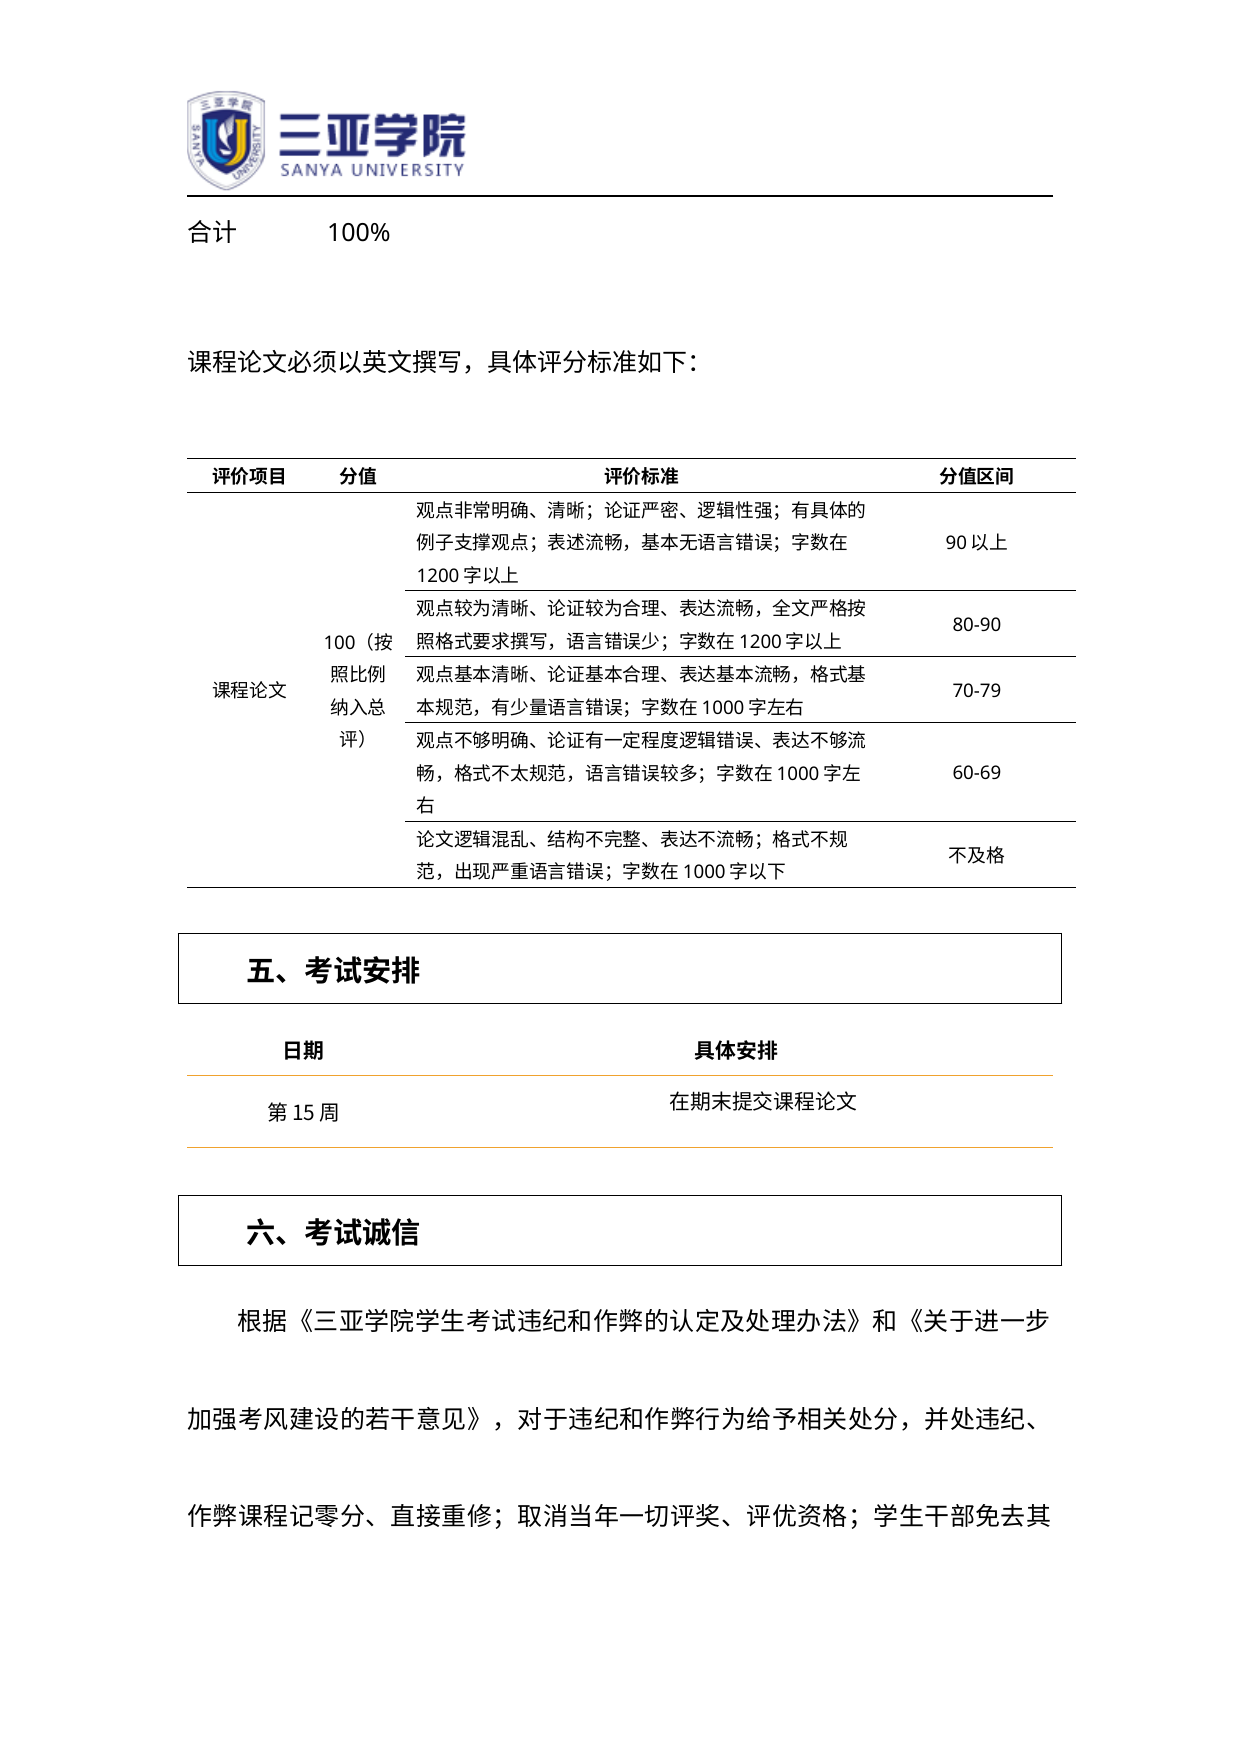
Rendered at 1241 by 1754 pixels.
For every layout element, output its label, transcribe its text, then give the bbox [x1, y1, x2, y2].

table_cell 观点较为清晰、论证较为合理、表达流畅，全文严格按照格式要求撰写，语言错误少；字数在1200字以上 [405, 591, 878, 656]
table_cell 论文逻辑混乱、结构不完整、表达不流畅；格式不规范，出现严重语言错误；字数在1000字以下 [405, 822, 878, 887]
table_cell 课程论文 [187, 493, 311, 887]
table_cell 不及格 [878, 822, 1076, 887]
text 合计 100% [187, 198, 1053, 263]
table_cell 第15周 [187, 1076, 419, 1147]
table_cell 60-69 [878, 723, 1076, 821]
text 五、考试安排 [179, 934, 1061, 1003]
table_cell 在期末提交课程论文 [419, 1076, 1053, 1147]
table_cell 70-79 [878, 657, 1076, 722]
table_header 评价项目 [187, 459, 311, 492]
text 课程论文必须以英文撰写，具体评分标准如下： [187, 328, 1053, 393]
table_header 日期 [187, 1025, 419, 1074]
table_header 评价标准 [405, 459, 878, 492]
table_cell 观点不够明确、论证有一定程度逻辑错误、表达不够流畅，格式不太规范，语言错误较多；字数在1000字左右 [405, 723, 878, 821]
table_cell 100（按照比例纳入总评） [311, 493, 405, 887]
table_cell 观点非常明确、清晰；论证严密、逻辑性强；有具体的例子支撑观点；表述流畅，基本无语言错误；字数在1200字以上 [405, 493, 878, 590]
table_cell 观点基本清晰、论证基本合理、表达基本流畅，格式基本规范，有少量语言错误；字数在1000字左右 [405, 657, 878, 722]
table_header 具体安排 [419, 1025, 1053, 1074]
table_cell 90以上 [878, 493, 1076, 590]
table_header 分值区间 [878, 459, 1076, 492]
table_header 分值 [311, 459, 405, 492]
table_cell 80-90 [878, 591, 1076, 656]
text 根据《三亚学院学生考试违纪和作弊的认定及处理办法》和《关于进一步加强考风建设的若干意见》，对于违纪和作弊行为给予相关处分，并处违纪、作弊课程记零分、直接重修；取消当年一切评奖、评优资格；学生干部免去其任职资格；进入诚信考试教育学习班学习。 [187, 1287, 1053, 1547]
text 六、考试诚信 [179, 1196, 1061, 1265]
picture [187, 88, 484, 194]
